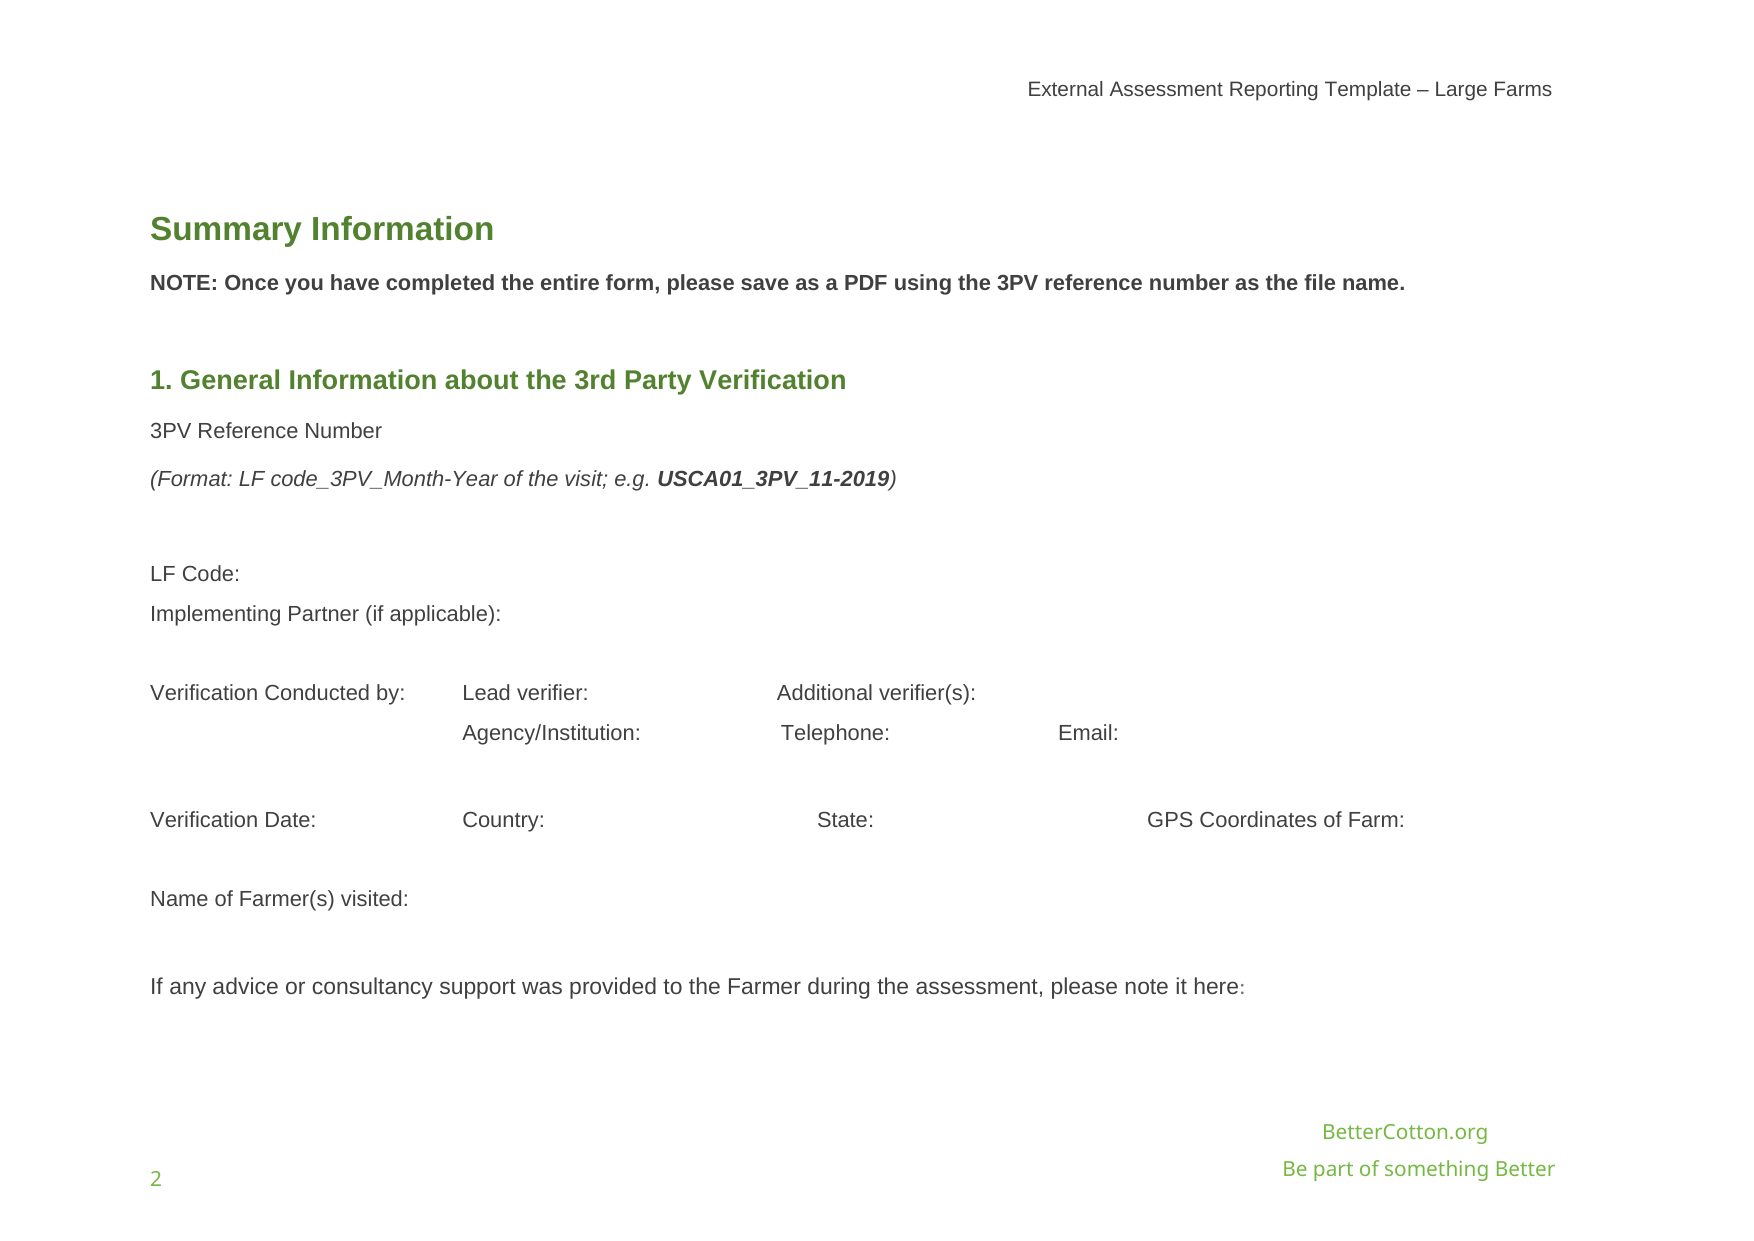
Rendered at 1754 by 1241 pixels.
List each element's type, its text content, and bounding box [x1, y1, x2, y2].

text If any advice or consultancy support was provided to the Farmer during the assessment, please note it here: [150, 972, 1562, 1000]
text LF Code: [150, 559, 1562, 587]
subtitle 1. General Information about the 3rd Party Verification [150, 364, 1562, 395]
text Agency/Institution: Telephone: Email: [150, 718, 1562, 745]
text Verification Date: Country: State: GPS Coordinates of Farm: [150, 805, 1562, 832]
text (Format: LF code_3PV_Month-Year of the visit; e.g. USCA01_3PV_11-2019) [150, 464, 1562, 491]
text Verification Conducted by: Lead verifier: Additional verifier(s): [150, 678, 1562, 705]
text Implementing Partner (if applicable): [150, 599, 1562, 626]
text NOTE: Once you have completed the entire form, please save as a PDF using the 3PV reference number as the file name. [150, 268, 1562, 295]
subtitle Summary Information [150, 208, 1562, 247]
text Name of Farmer(s) visited: [150, 884, 1562, 912]
text 3PV Reference Number [150, 416, 1562, 443]
